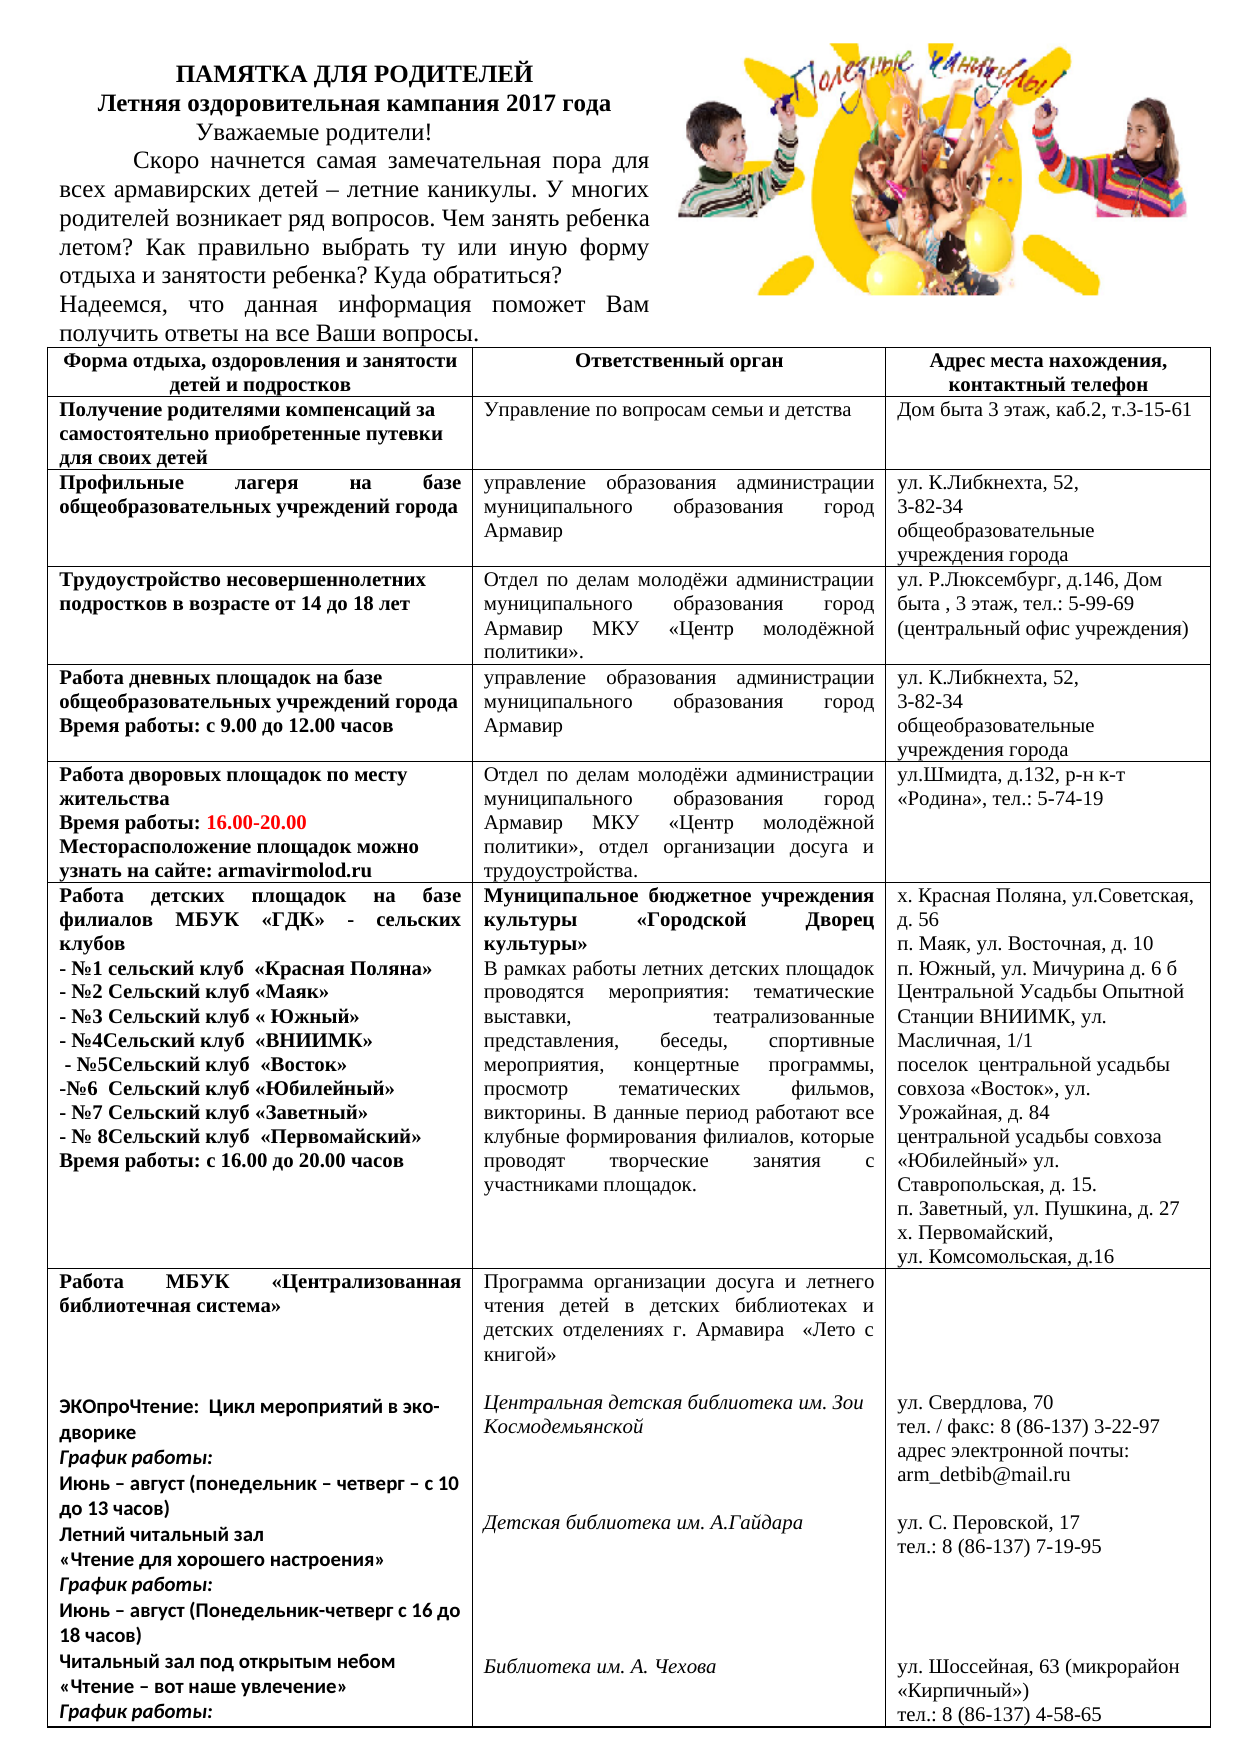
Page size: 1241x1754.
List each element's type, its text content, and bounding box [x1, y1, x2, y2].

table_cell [886, 1269, 1210, 1726]
table_cell Муниципальное бюджетное учреждения культуры «Городской Дворец культуры» В рамках работы летних детских площадок проводятся мероприятия: тематические выставки, театрализованные представления, беседы, спортивные мероприятия, концертные программы, просмотр тематических фильмов, викторины. В данные период работают все клубные формирования филиалов, которые проводят творческие занятия с участниками площадок. [473, 883, 885, 1268]
picture [668, 42, 1200, 297]
text Скоро начнется самая замечательная пора для всех армавирских детей – летние каникулы. У многих родителей возникает ряд вопросов. Чем занять ребенка летом? Как правильно выбрать ту или иную форму отдыха и занятости ребенка? Куда обратиться? [59, 145, 668, 289]
table_header Адрес места нахождения, контактный телефон [886, 348, 1210, 396]
table_cell Отдел по делам молодёжи администрации муниципального образования город Армавир МКУ «Центр молодёжной политики». [473, 567, 885, 663]
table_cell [48, 1269, 472, 1726]
text Уважаемые родители! [59, 117, 668, 145]
table_cell ул. Р.Люксембург, д.146, Дом быта , 3 этаж, тел.: 5-99-69 (центральный офис учреждения) [886, 567, 1210, 663]
table_cell управление образования администрации муниципального образования город Армавир [473, 665, 885, 761]
table_cell Работа дневных площадок на базе общеобразовательных учреждений города Время работы: с 9.00 до 12.00 часов [48, 665, 472, 761]
table_cell Профильные лагеря на базе общеобразовательных учреждений города [48, 470, 472, 566]
table_cell Получение родителями компенсаций за самостоятельно приобретенные путевки для своих детей [48, 397, 472, 469]
table_cell Трудоустройство несовершеннолетних подростков в возрасте от 14 до 18 лет [48, 567, 472, 663]
text Надеемся, что данная информация поможет Вам получить ответы на все Ваши вопросы. [59, 289, 1181, 347]
table_cell Работа дворовых площадок по месту жительства Время работы: 16.00-20.00 Месторасположение площадок можно узнать на сайте: armavirmolod.ru [48, 762, 472, 882]
table_header Ответственный орган [473, 348, 885, 396]
table_header Форма отдыха, оздоровления и занятости детей и подростков [48, 348, 472, 396]
table_cell ул. К.Либкнехта, 52, 3-82-34 общеобразовательные учреждения города [886, 470, 1210, 566]
table_cell Управление по вопросам семьи и детства [473, 397, 885, 469]
table_cell Работа детских площадок на базе филиалов МБУК «ГДК» - сельских клубов - №1 сельский клуб «Красная Поляна» - №2 Сельский клуб «Маяк» - №3 Сельский клуб « Южный» - №4Сельский клуб «ВНИИМК» - №5Сельский клуб «Восток» -№6 Сельский клуб «Юбилейный» - №7 Сельский клуб «Заветный» - № 8Сельский клуб «Первомайский» Время работы: с 16.00 до 20.00 часов [48, 883, 472, 1268]
table_cell Отдел по делам молодёжи администрации муниципального образования город Армавир МКУ «Центр молодёжной политики», отдел организации досуга и трудоустройства. [473, 762, 885, 882]
table_cell Дом быта 3 этаж, каб.2, т.3-15-61 [886, 397, 1210, 469]
table_cell х. Красная Поляна, ул.Советская, д. 56 п. Маяк, ул. Восточная, д. 10 п. Южный, ул. Мичурина д. 6 б Центральной Усадьбы Опытной Станции ВНИИМК, ул. Масличная, 1/1 поселок центральной усадьбы совхоза «Восток», ул. Урожайная, д. 84 центральной усадьбы совхоза «Юбилейный» ул. Ставропольская, д. 15. п. Заветный, ул. Пушкина, д. 27 х. Первомайский, ул. Комсомольская, д.16 [886, 883, 1210, 1268]
table_cell ул.Шмидта, д.132, р-н к-т «Родина», тел.: 5-74-19 [886, 762, 1210, 882]
table_cell ул. К.Либкнехта, 52, 3-82-34 общеобразовательные учреждения города [886, 665, 1210, 761]
table_cell управление образования администрации муниципального образования город Армавир [473, 470, 885, 566]
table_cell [473, 1269, 885, 1726]
text ПАМЯТКА ДЛЯ РОДИТЕЛЕЙ [59, 59, 668, 88]
text Летняя оздоровительная кампания 2017 года [59, 88, 668, 117]
